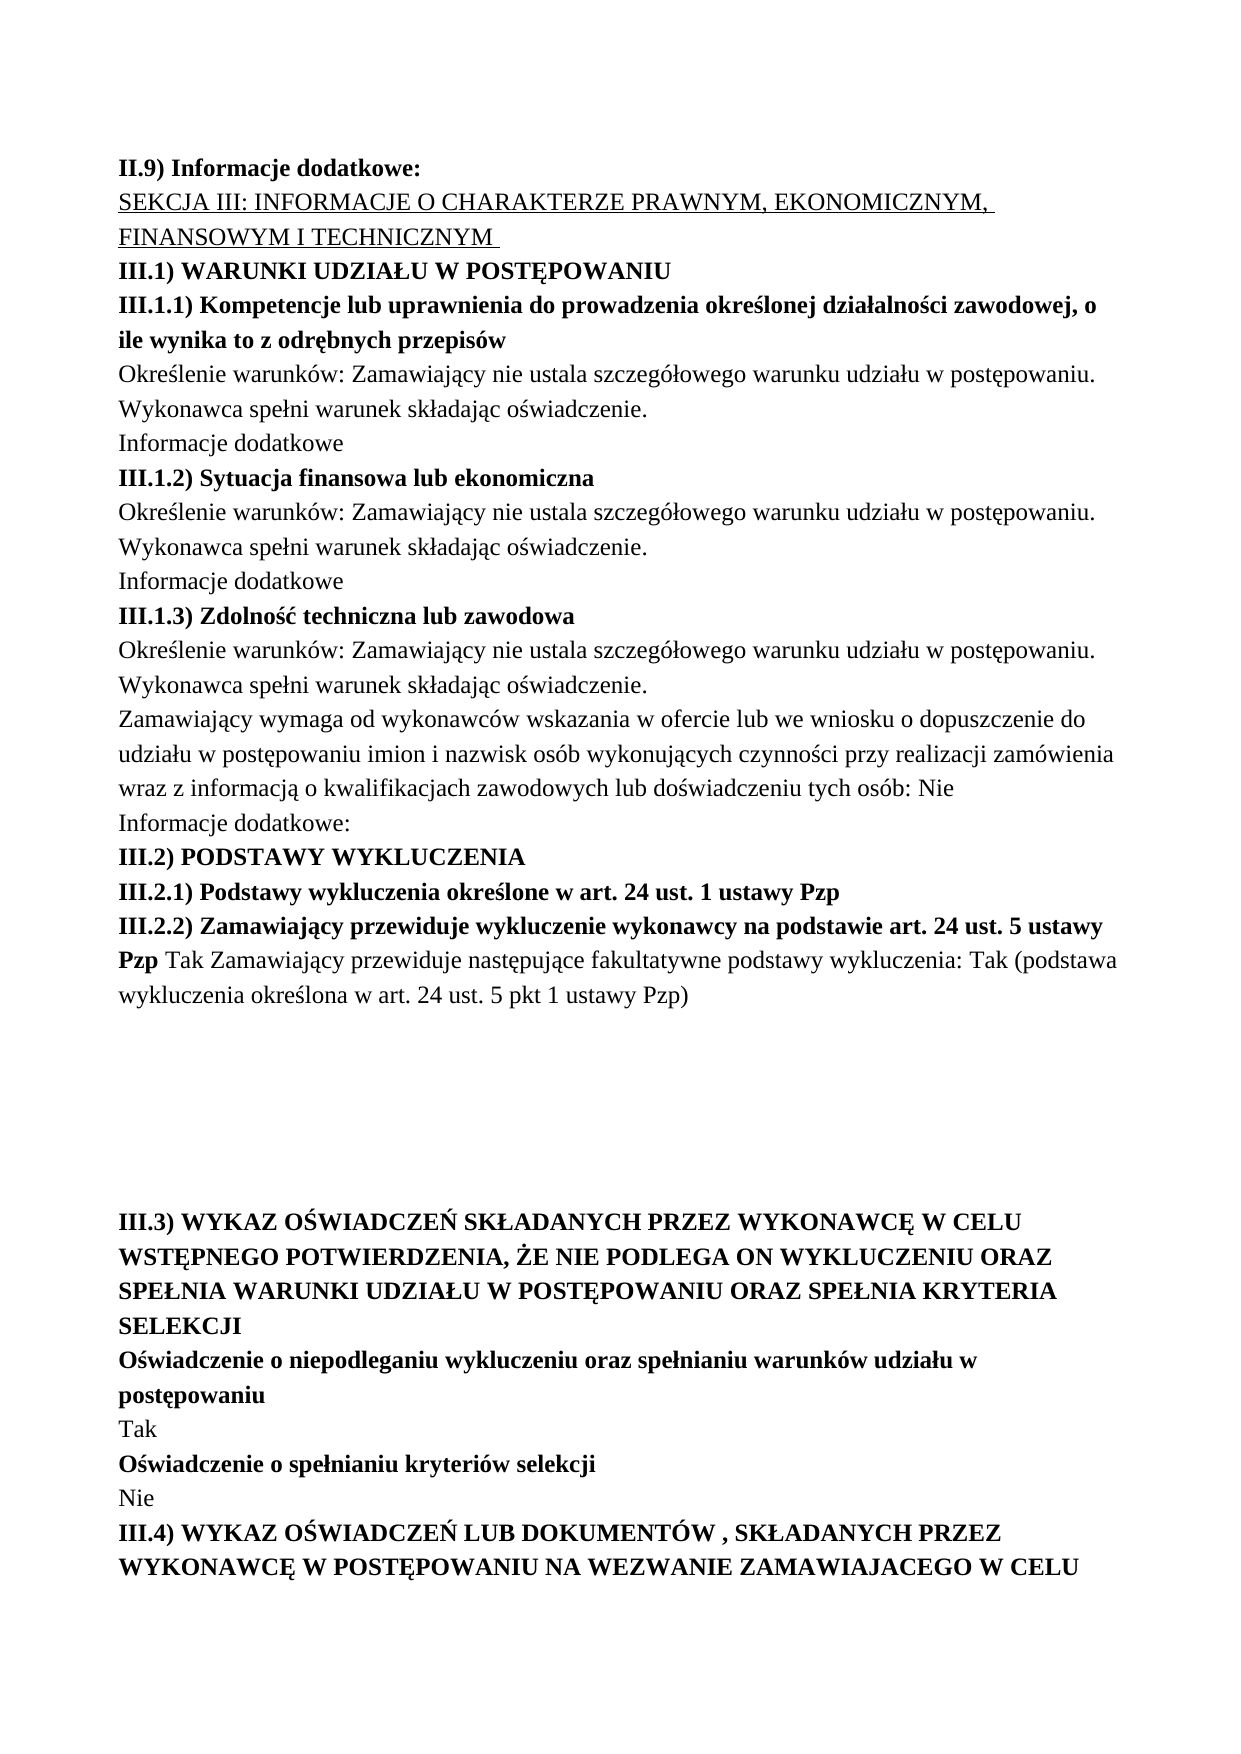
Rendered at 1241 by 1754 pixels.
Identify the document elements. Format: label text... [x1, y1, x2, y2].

text III.3) WYKAZ OŚWIADCZEŃ SKŁADANYCH PRZEZ WYKONAWCĘ W CELU WSTĘPNEGO POTWIERDZENIA, ŻE NIE PODLEGA ON WYKLUCZENIU ORAZ SPEŁNIA WARUNKI UDZIAŁU W POSTĘPOWANIU ORAZ SPEŁNIA KRYTERIA SELEKCJI [118, 1207, 1122, 1339]
text III.1) WARUNKI UDZIAŁU W POSTĘPOWANIU [118, 256, 1122, 285]
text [118, 118, 1122, 181]
text III.2) PODSTAWY WYKLUCZENIA [118, 842, 1122, 871]
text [118, 1518, 1122, 1581]
text III.1.1) Kompetencje lub uprawnienia do prowadzenia określonej działalności zawodowej, o ile wynika to z odrębnych przepisów Określenie warunków: Zamawiający nie ustala szczegółowego warunku udziału w postępowaniu. Wykonawca spełni warunek składając oświadczenie. Informacje dodatkowe III.1.2) Sytuacja finansowa lub ekonomiczna Określenie warunków: Zamawiający nie ustala szczegółowego warunku udziału w postępowaniu. Wykonawca spełni warunek składając oświadczenie. Informacje dodatkowe III.1.3) Zdolność techniczna lub zawodowa Określenie warunków: Zamawiający nie ustala szczegółowego warunku udziału w postępowaniu. Wykonawca spełni warunek składając oświadczenie. Zamawiający wymaga od wykonawców wskazania w ofercie lub we wniosku o dopuszczenie do udziału w postępowaniu imion i nazwisk osób wykonujących czynności przy realizacji zamówienia wraz z informacją o kwalifikacjach zawodowych lub doświadczeniu tych osób: Nie Informacje dodatkowe: [118, 291, 1122, 836]
text III.2.1) Podstawy wykluczenia określone w art. 24 ust. 1 ustawy Pzp III.2.2) Zamawiający przewiduje wykluczenie wykonawcy na podstawie art. 24 ust. 5 ustawy Pzp Tak Zamawiający przewiduje następujące fakultatywne podstawy wykluczenia: Tak (podstawa wykluczenia określona w art. 24 ust. 5 pkt 1 ustawy Pzp) [118, 877, 1122, 1187]
text SEKCJA III: INFORMACJE O CHARAKTERZE PRAWNYM, EKONOMICZNYM, FINANSOWYM I TECHNICZNYM [118, 187, 1122, 250]
text Oświadczenie o niepodleganiu wykluczeniu oraz spełnianiu warunków udziału w postępowaniu Tak Oświadczenie o spełnianiu kryteriów selekcji Nie [118, 1345, 1122, 1512]
